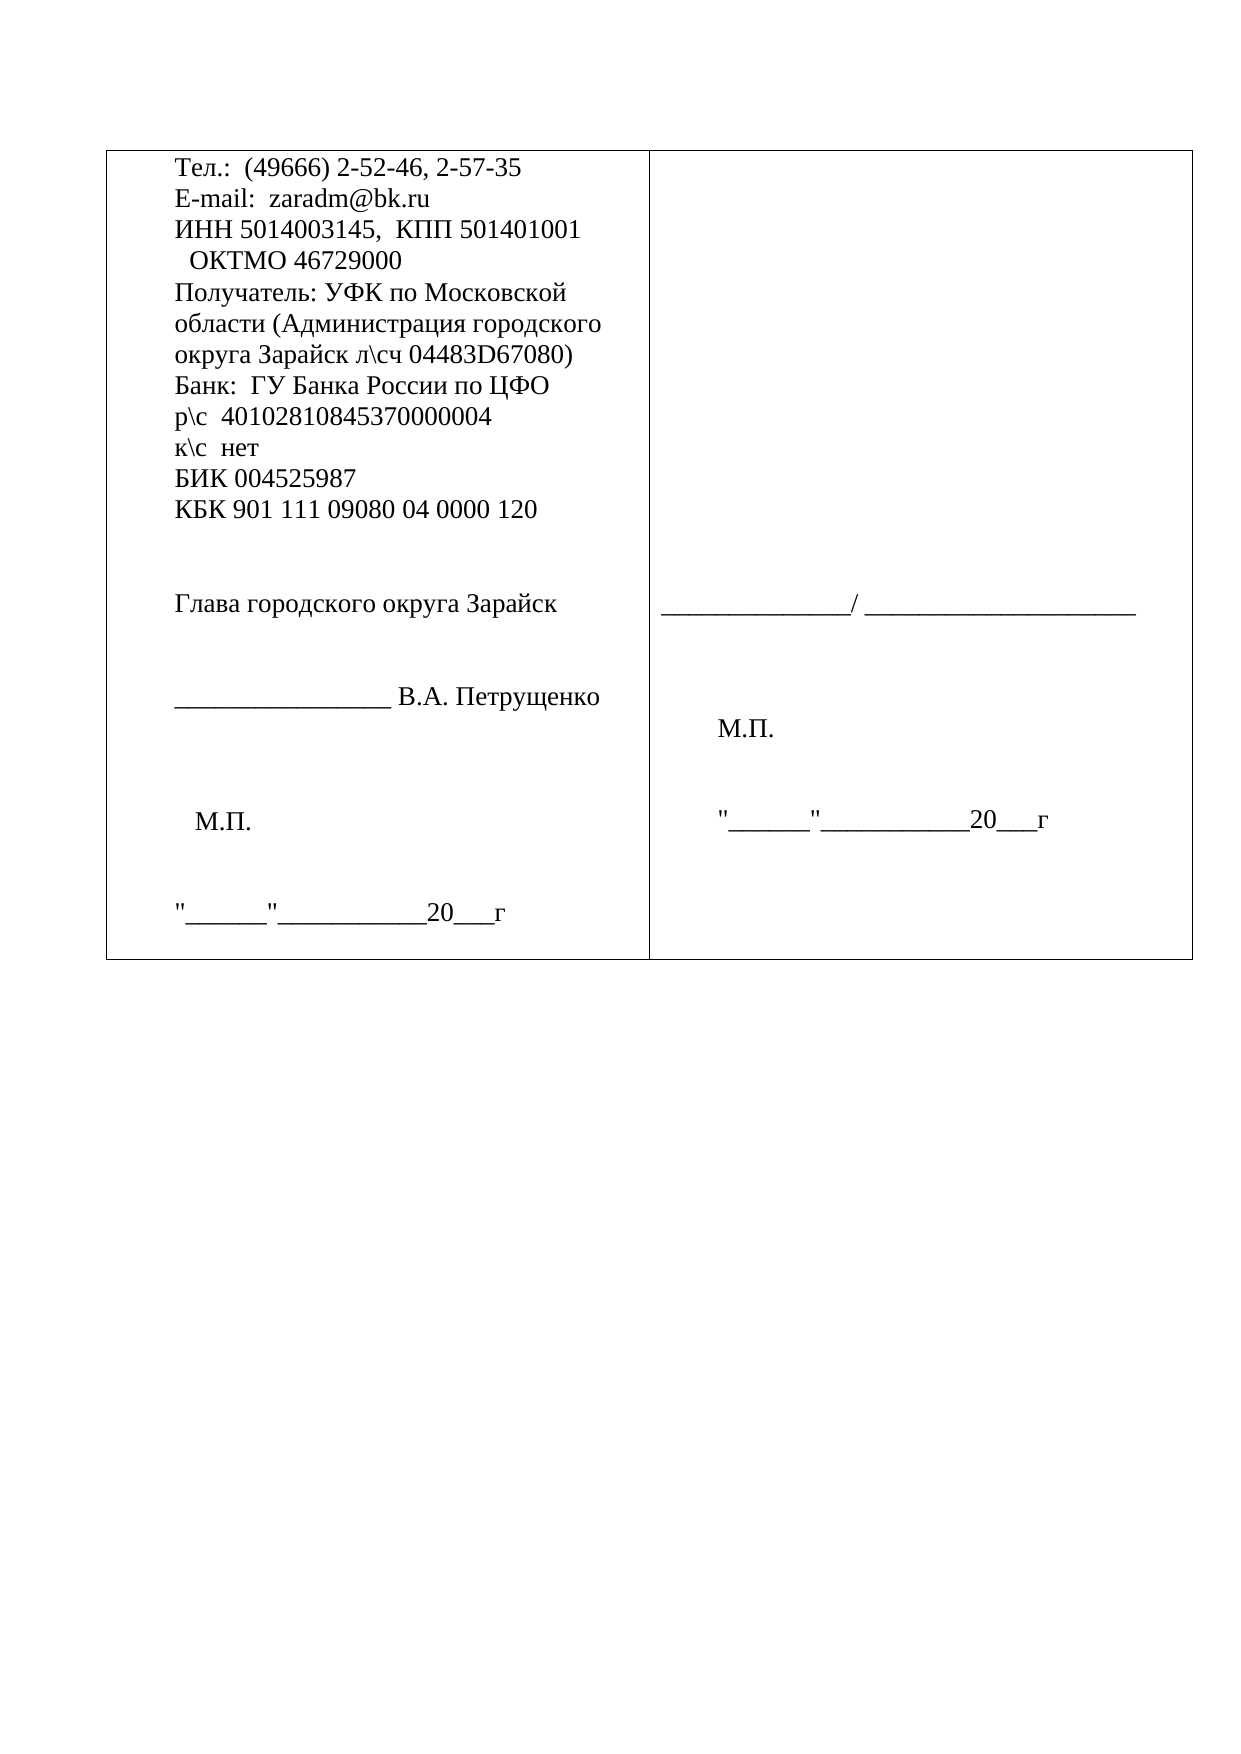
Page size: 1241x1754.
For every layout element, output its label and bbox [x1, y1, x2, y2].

table_header [650, 151, 1192, 958]
table_header [107, 151, 649, 958]
